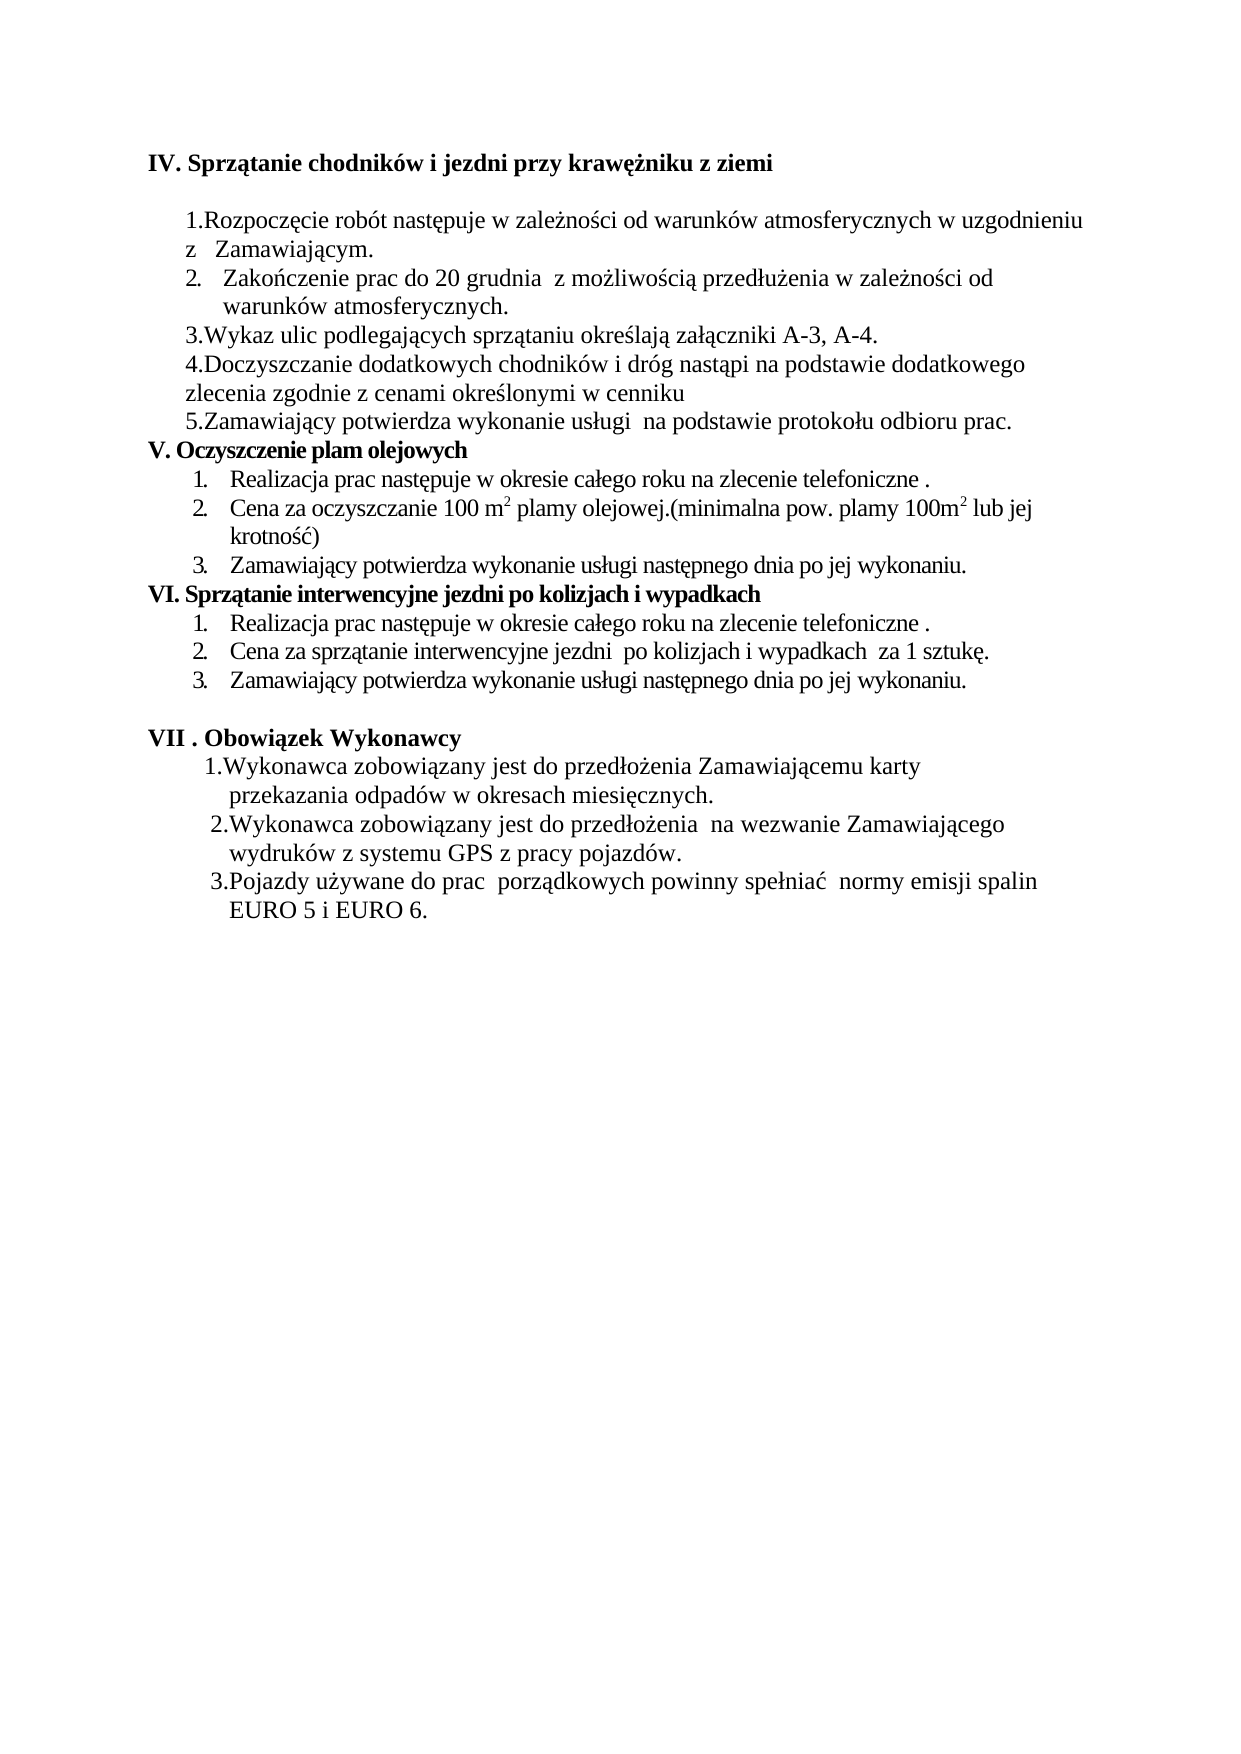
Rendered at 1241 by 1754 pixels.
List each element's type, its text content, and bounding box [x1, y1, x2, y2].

list Zakończenie prac do 20 grudnia z możliwością przedłużenia w zależności od warunków atmosferycznych. [185, 263, 1093, 320]
list Cena za oczyszczanie 100 m2 plamy olejowej.(minimalna pow. plamy 100m2 lub jej krotność) [192, 493, 1093, 550]
text V. Oczyszczenie plam olejowych [148, 435, 1093, 464]
text 5.Zamawiający potwierdza wykonanie usługi na podstawie protokołu odbioru prac. [185, 406, 1093, 435]
text 2.Wykonawca zobowiązany jest do przedłożenia na wezwanie Zamawiającego [148, 809, 1093, 838]
text VII . Obowiązek Wykonawcy [148, 723, 1093, 751]
text 1.Wykonawca zobowiązany jest do przedłożenia Zamawiającemu karty [148, 751, 1093, 780]
list Zamawiający potwierdza wykonanie usługi następnego dnia po jej wykonaniu. [192, 550, 1093, 579]
list Realizacja prac następuje w okresie całego roku na zlecenie telefoniczne . [192, 464, 1093, 493]
text 3.Pojazdy używane do prac porządkowych powinny spełniać normy emisji spalin [148, 866, 1093, 895]
text IV. Sprzątanie chodników i jezdni przy krawężniku z ziemi [148, 148, 1093, 176]
text VI. Sprzątanie interwencyjne jezdni po kolizjach i wypadkach [148, 579, 1093, 608]
text przekazania odpadów w okresach miesięcznych. [148, 780, 1093, 809]
text 1.Rozpoczęcie robót następuje w zależności od warunków atmosferycznych w uzgodnieniu z Zamawiającym. [185, 205, 1093, 263]
list Realizacja prac następuje w okresie całego roku na zlecenie telefoniczne . [192, 608, 1093, 636]
text 4.Doczyszczanie dodatkowych chodników i dróg nastąpi na podstawie dodatkowego zlecenia zgodnie z cenami określonymi w cenniku [185, 349, 1093, 406]
text 3.Wykaz ulic podlegających sprzątaniu określają załączniki A-3, A-4. [185, 320, 1093, 349]
text EURO 5 i EURO 6. [148, 895, 1093, 924]
list Cena za sprzątanie interwencyjne jezdni po kolizjach i wypadkach za 1 sztukę. [192, 636, 1093, 665]
text wydruków z systemu GPS z pracy pojazdów. [148, 838, 1093, 866]
list Zamawiający potwierdza wykonanie usługi następnego dnia po jej wykonaniu. [192, 665, 1093, 694]
